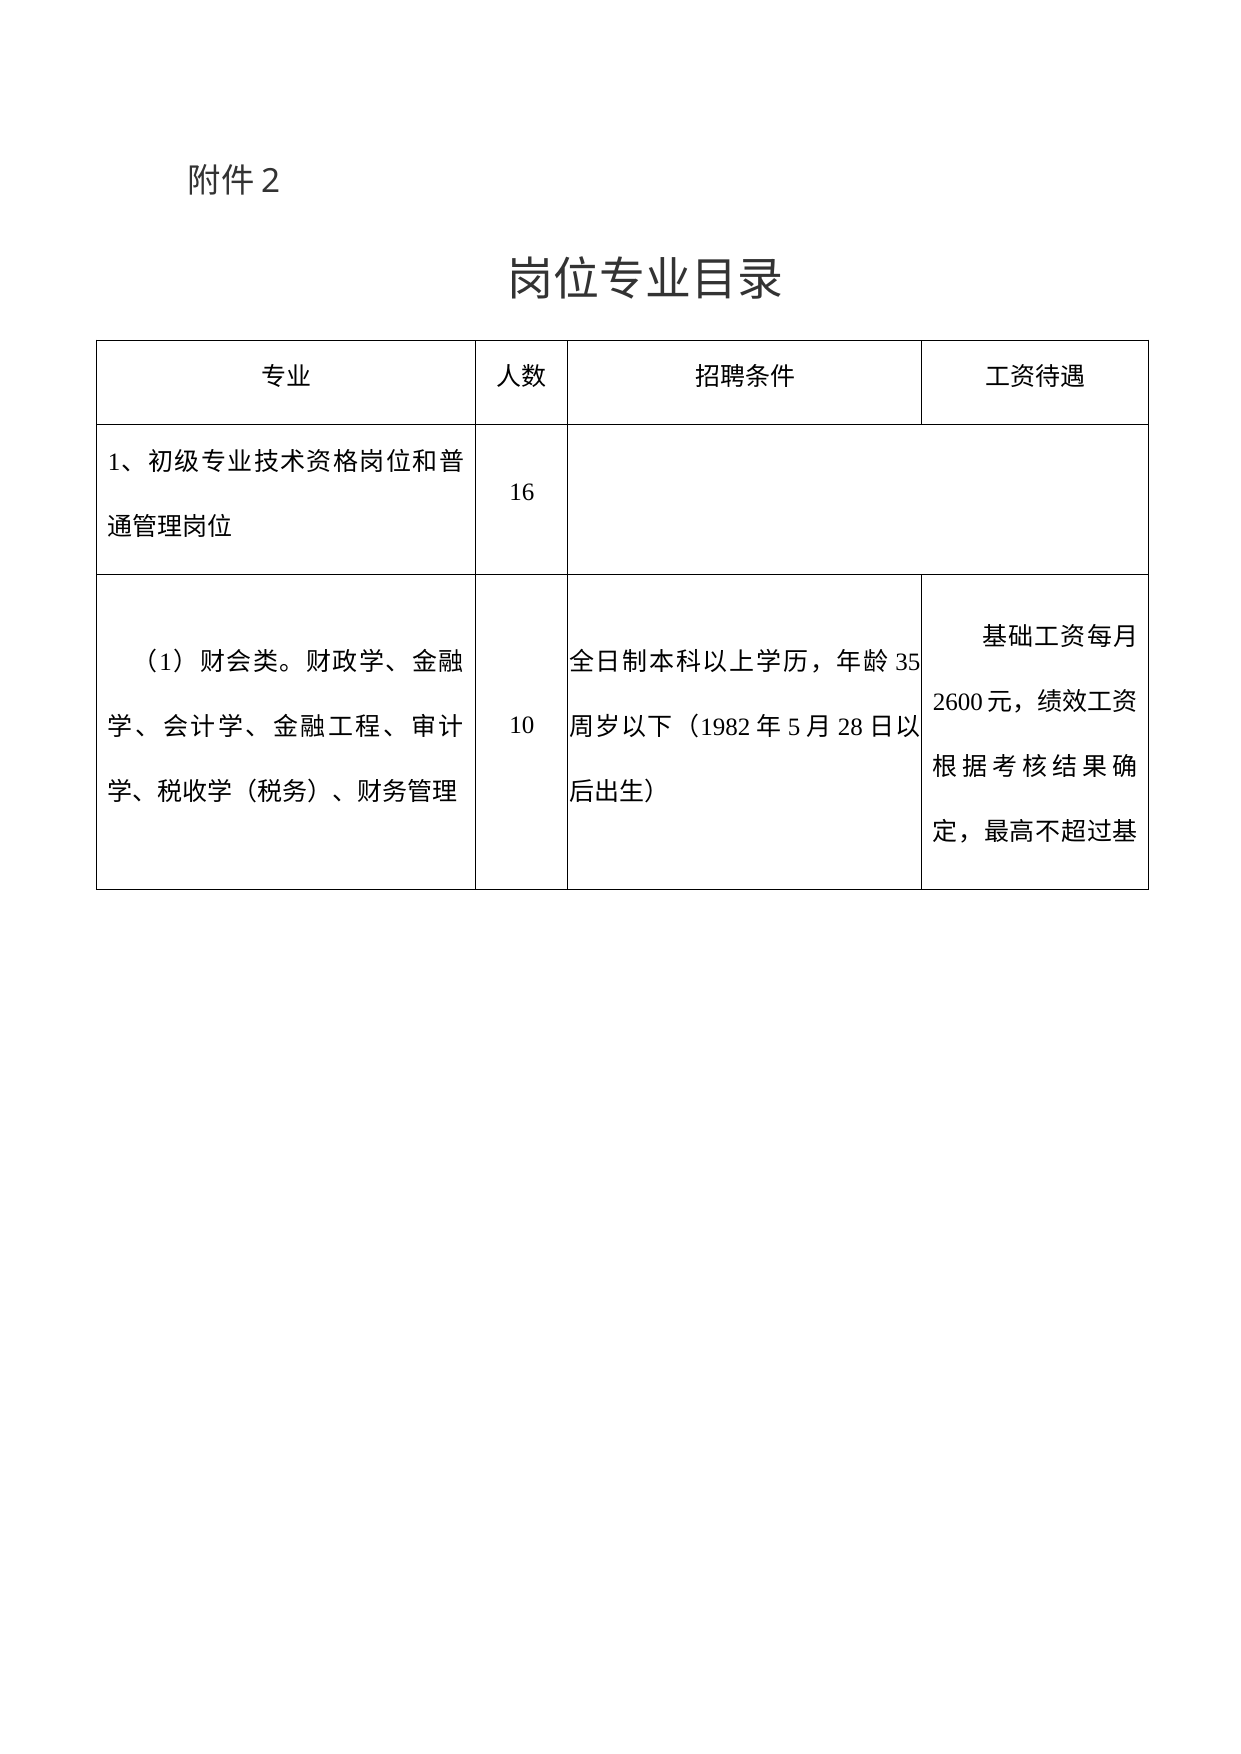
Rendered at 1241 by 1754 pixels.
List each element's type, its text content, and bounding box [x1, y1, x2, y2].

table_header 工资待遇 [922, 341, 1148, 424]
table_cell （1）财会类。财政学、金融学、会计学、金融工程、审计学、税收学（税务）、财务管理 [97, 575, 475, 889]
table_cell 全日制本科以上学历，年龄35周岁以下（1982年5月28日以后出生） [568, 575, 921, 889]
table_cell 1、初级专业技术资格岗位和普通管理岗位 [97, 425, 475, 574]
table_cell 16 [476, 425, 567, 574]
table_header 人数 [476, 341, 567, 424]
table_header 招聘条件 [568, 341, 921, 424]
text 岗位专业目录 [187, 226, 1053, 324]
table_cell [568, 425, 1148, 574]
table_header 专业 [97, 341, 475, 424]
table_cell 基础工资每月2600元，绩效工资根据考核结果确定，最高不超过基础工资的25%。 [922, 575, 1148, 889]
table_cell 10 [476, 575, 567, 889]
text 附件2 [187, 146, 1053, 211]
